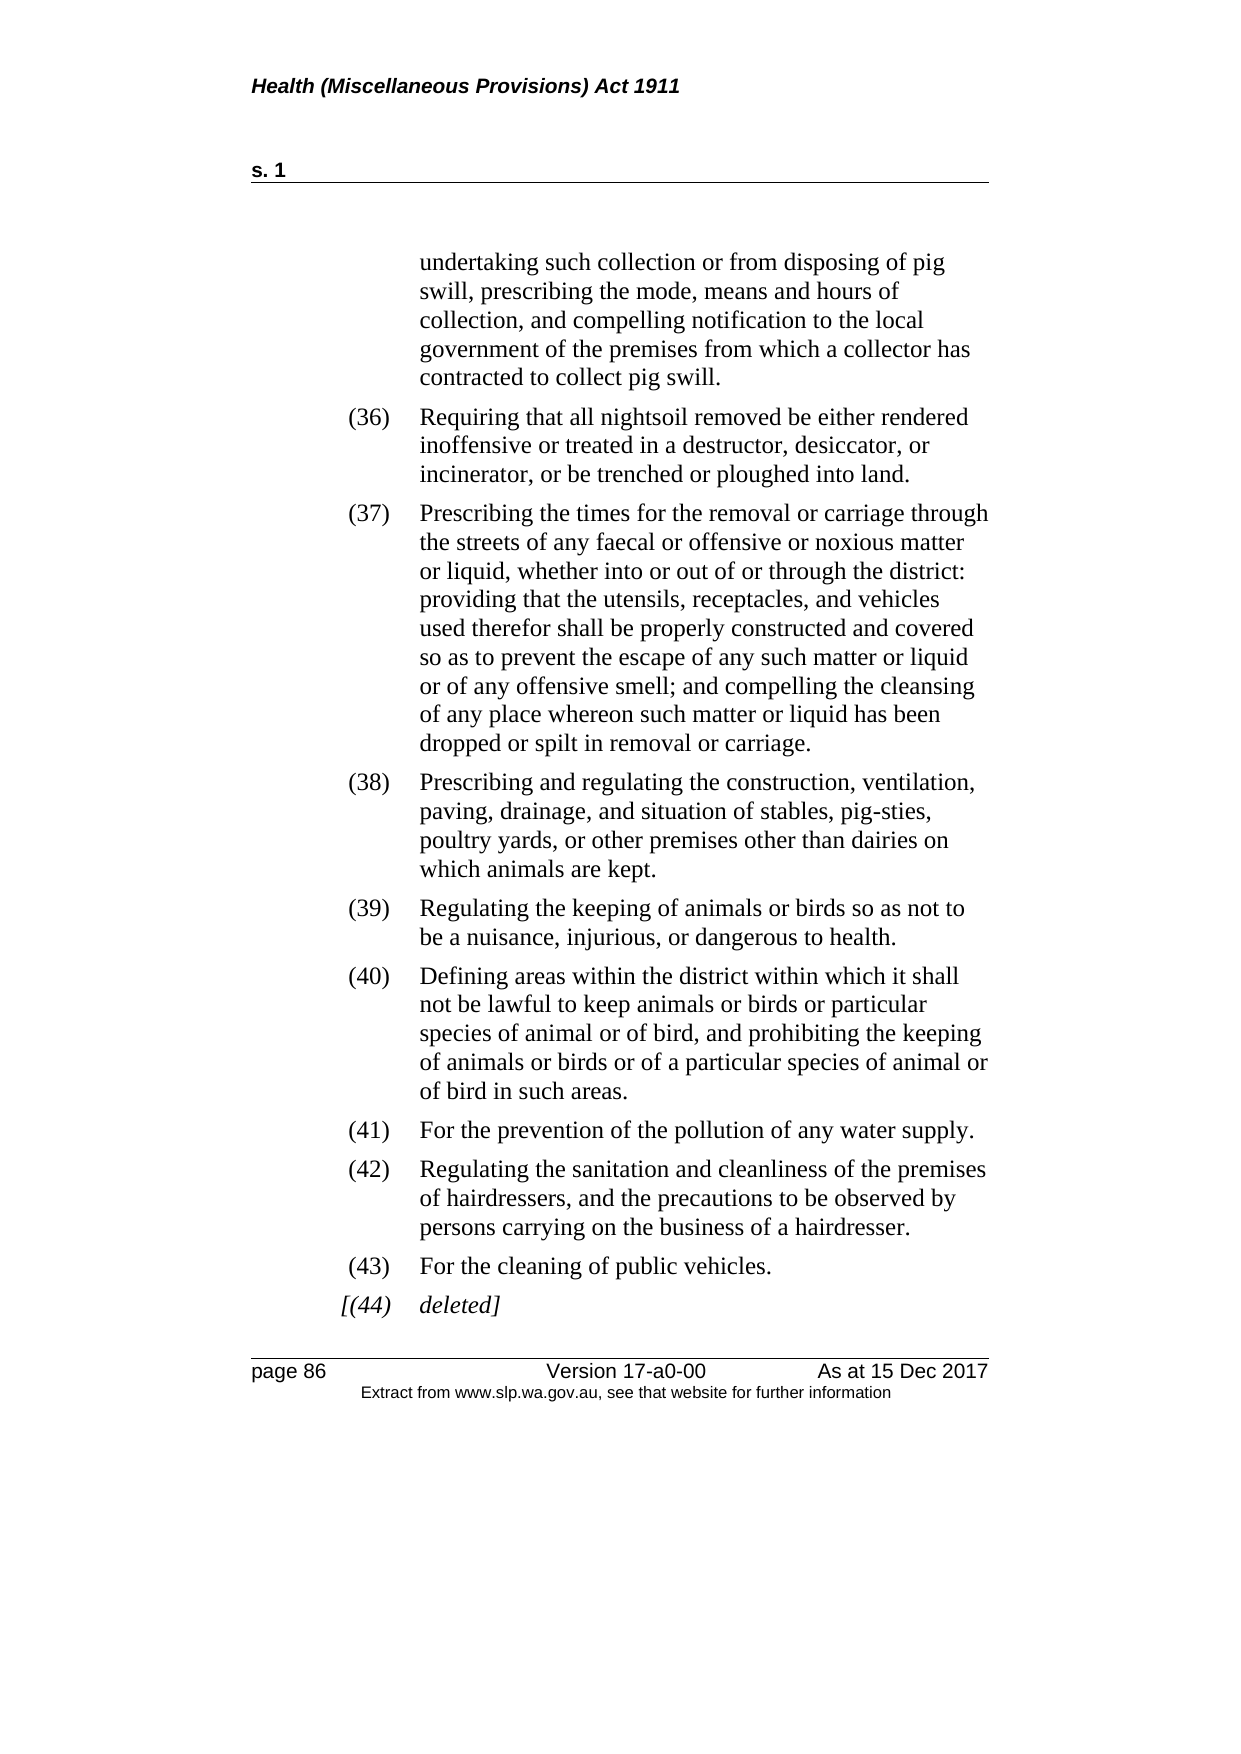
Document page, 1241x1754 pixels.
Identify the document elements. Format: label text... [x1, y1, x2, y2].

text (36) Requiring that all nightsoil removed be either rendered inoffensive or treated in a destructor, desiccator, or incinerator, or be trenched or ploughed into land. [251, 402, 989, 488]
text (38) Prescribing and regulating the construction, ventilation, paving, drainage, and situation of stables, pig-sties, poultry yards, or other premises other than dairies on which animals are kept. [251, 767, 989, 882]
text (43) For the cleaning of public vehicles. [251, 1251, 989, 1279]
text (40) Defining areas within the district within which it shall not be lawful to keep animals or birds or particular species of animal or of bird, and prohibiting the keeping of animals or birds or of a particular species of animal or of bird in such areas. [251, 961, 989, 1104]
text (42) Regulating the sanitation and cleanliness of the premises of hairdressers, and the precautions to be observed by persons carrying on the business of a hairdresser. [251, 1154, 989, 1240]
text (39) Regulating the keeping of animals or birds so as not to be a nuisance, injurious, or dangerous to health. [251, 893, 989, 950]
text (41) For the prevention of the pollution of any water supply. [251, 1115, 989, 1144]
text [251, 247, 989, 391]
text [(44) deleted] [251, 1290, 989, 1319]
text (37) Prescribing the times for the removal or carriage through the streets of any faecal or offensive or noxious matter or liquid, whether into or out of or through the district: providing that the utensils, receptacles, and vehicles used therefor shall be properly constructed and covered so as to prevent the escape of any such matter or liquid or of any offensive smell; and compelling the cleansing of any place whereon such matter or liquid has been dropped or spilt in removal or carriage. [251, 498, 989, 757]
